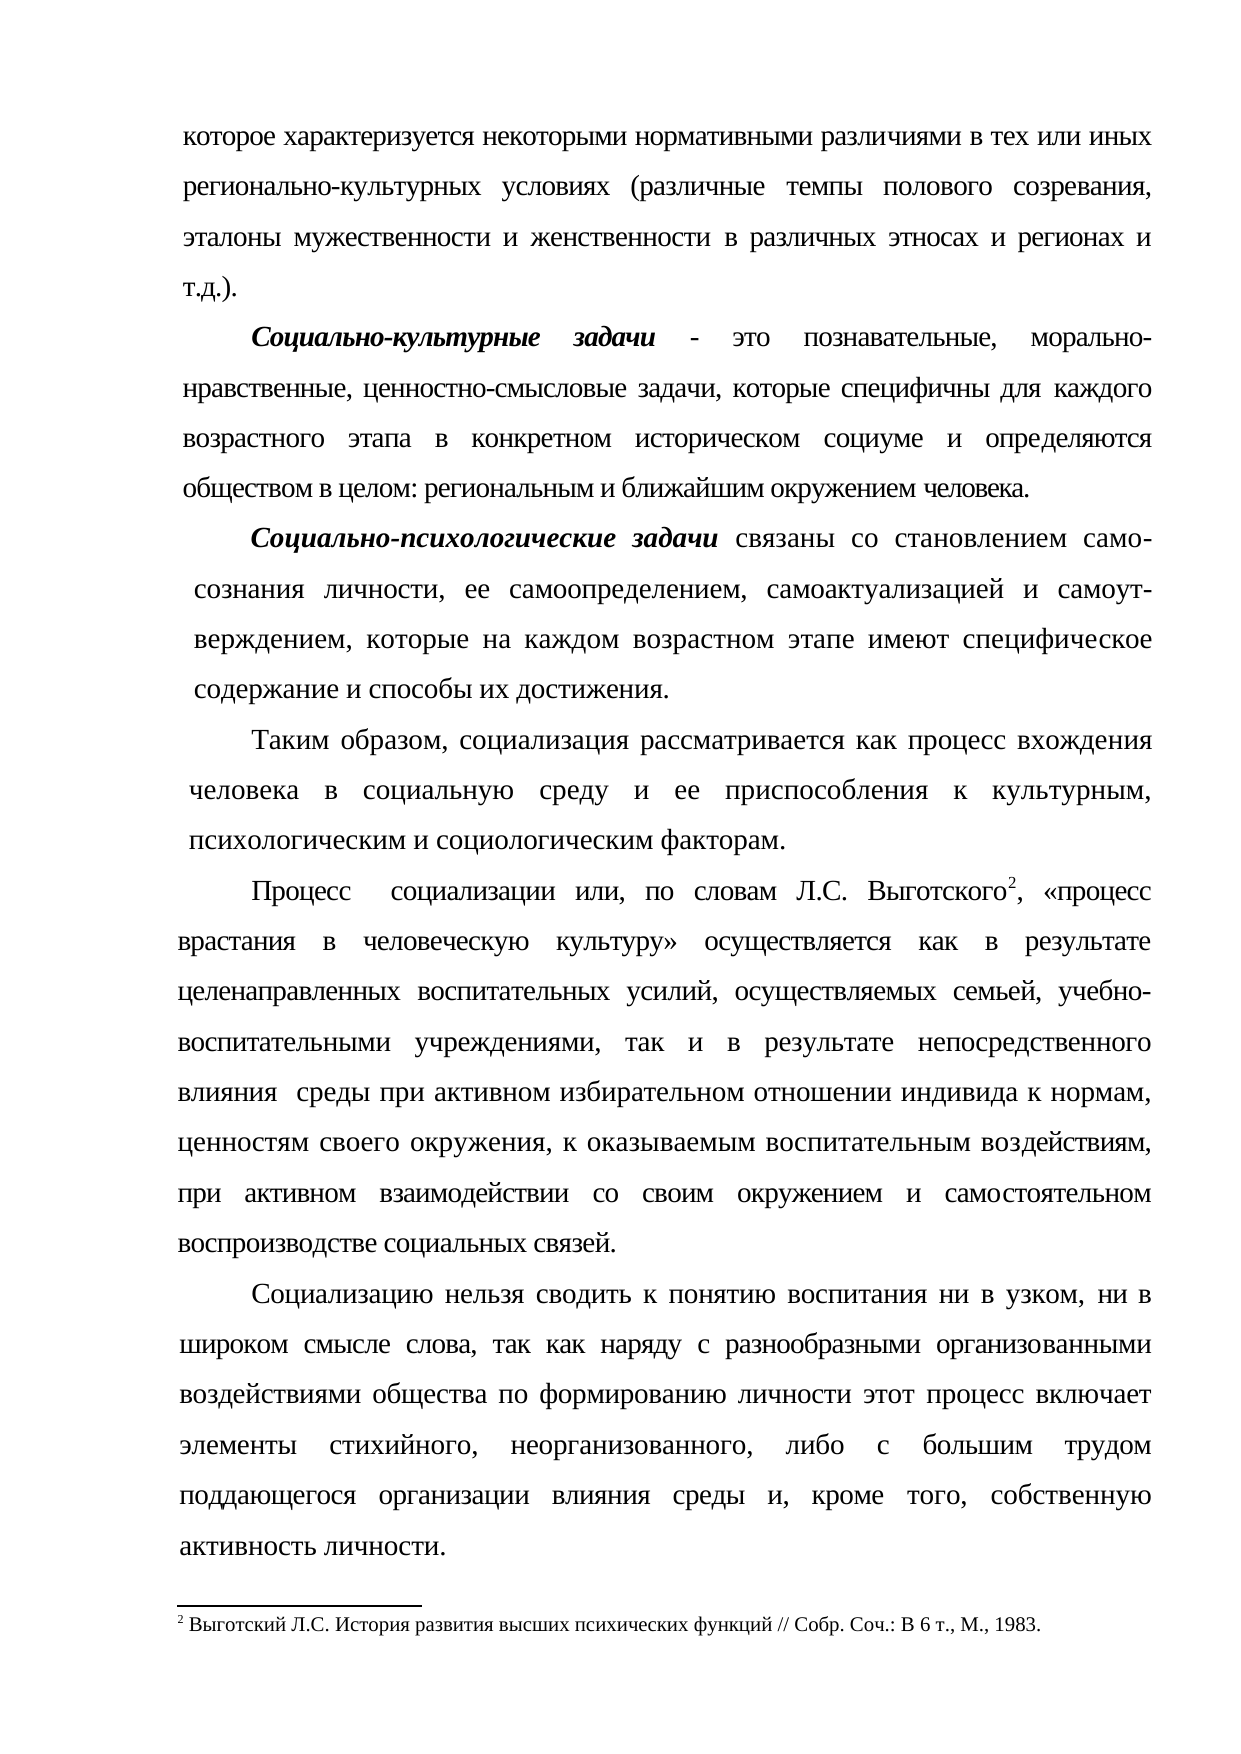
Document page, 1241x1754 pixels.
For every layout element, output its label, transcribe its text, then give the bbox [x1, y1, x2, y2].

text Социально-психологические задачи связаны со становлением самосознания личности, ее самоопределением, самоактуализацией и самоутверждением, которые на каждом возрастном этапе имеют специфическое содержание и способы их достижения. [194, 521, 1152, 705]
text Социально-культурные задачи - это познавательные, морально-нравственные, ценностно-смысловые задачи, которые специфичны для каждого возрастного этапа в конкретном историческом социуме и определяются обществом в целом: региональным и ближайшим окружением человека. [182, 319, 1152, 504]
text Таким образом, социализация рассматривается как процесс вхождения человека в социальную среду и ее приспособления к культурным, психологическим и социологическим факторам. [189, 722, 1152, 856]
text Социализацию нельзя сводить к понятию воспитания ни в узком, ни в широком смысле слова, так как наряду с разнообразными организованными воздействиями общества по формированию личности этот процесс включает элементы стихийного, неорганизованного, либо с большим трудом поддающегося организации влияния среды и, кроме того, собственную активность личности. [179, 1276, 1152, 1561]
text Процесс социализации или, по словам Л.С. Выготского, «процесс врастания в человеческую культуру» осуществляется как в результате целенаправленных воспитательных усилий, осуществляемых семьей, учебно-воспитательными учреждениями, так и в результате непосредственного влияния среды при активном избирательном отношении индивида к нормам, ценностям своего окружения, к оказываемым воспитательным воздействиям, при активном взаимодействии со своим окружением и самостоятельном воспроизводстве социальных связей. [177, 873, 1152, 1258]
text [183, 118, 1152, 303]
